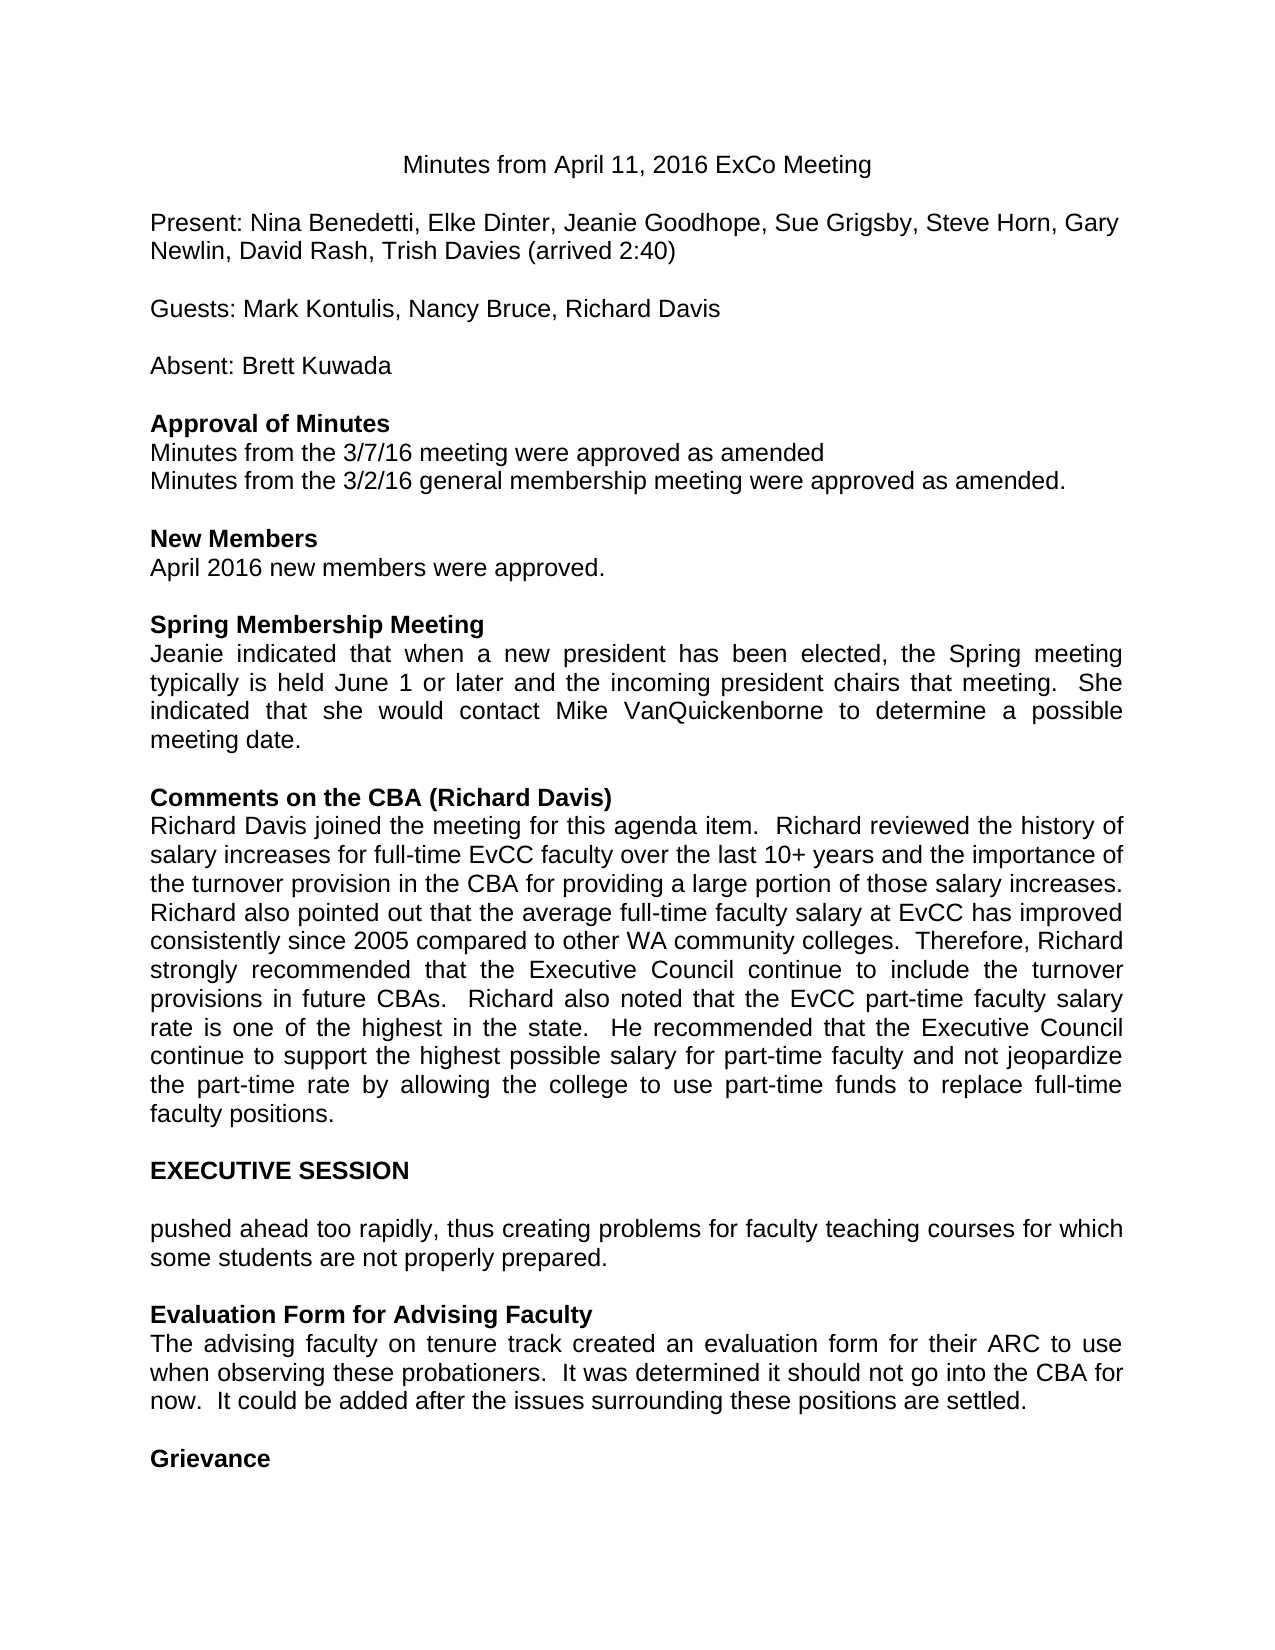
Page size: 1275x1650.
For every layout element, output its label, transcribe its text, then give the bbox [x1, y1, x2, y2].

text The advising faculty on tenure track created an evaluation form for their ARC to use when observing these probationers. It was determined it should not go into the CBA for now. It could be added after the issues surrounding these positions are settled. [150, 1329, 1125, 1415]
text New Members [150, 524, 1125, 552]
text April 2016 new members were approved. [150, 552, 1125, 581]
text Absent: Brett Kuwada [150, 351, 1125, 380]
text pushed ahead too rapidly, thus creating problems for faculty teaching courses for which some students are not properly prepared. [150, 1214, 1125, 1271]
text Minutes from the 3/2/16 general membership meeting were approved as amended. [150, 466, 1125, 495]
text Minutes from April 11, 2016 ExCo Meeting [150, 150, 1125, 179]
text EXECUTIVE SESSION [150, 1156, 1125, 1185]
text Present: Nina Benedetti, Elke Dinter, Jeanie Goodhope, Sue Grigsby, Steve Horn, Gary Newlin, David Rash, Trish Davies (arrived 2:40) [150, 207, 1125, 265]
text Grievance [150, 1444, 1125, 1472]
text Evaluation Form for Advising Faculty [150, 1300, 1125, 1329]
text Jeanie indicated that when a new president has been elected, the Spring meeting typically is held June 1 or later and the incoming president chairs that meeting. She indicated that she would contact Mike VanQuickenborne to determine a possible meeting date. [150, 639, 1125, 754]
text Comments on the CBA (Richard Davis) [150, 782, 1125, 811]
text Spring Membership Meeting [150, 610, 1125, 639]
text Approval of Minutes [150, 409, 1125, 437]
text Guests: Mark Kontulis, Nancy Bruce, Richard Davis [150, 294, 1125, 322]
text Minutes from the 3/7/16 meeting were approved as amended [150, 437, 1125, 466]
text Richard Davis joined the meeting for this agenda item. Richard reviewed the history of salary increases for full-time EvCC faculty over the last 10+ years and the importance of the turnover provision in the CBA for providing a large portion of those salary increases. Richard also pointed out that the average full-time faculty salary at EvCC has improved consistently since 2005 compared to other WA community colleges. Therefore, Richard strongly recommended that the Executive Council continue to include the turnover provisions in future CBAs. Richard also noted that the EvCC part-time faculty salary rate is one of the highest in the state. He recommended that the Executive Council continue to support the highest possible salary for part-time faculty and not jeopardize the part-time rate by allowing the college to use part-time funds to replace full-time faculty positions. [150, 811, 1125, 1127]
